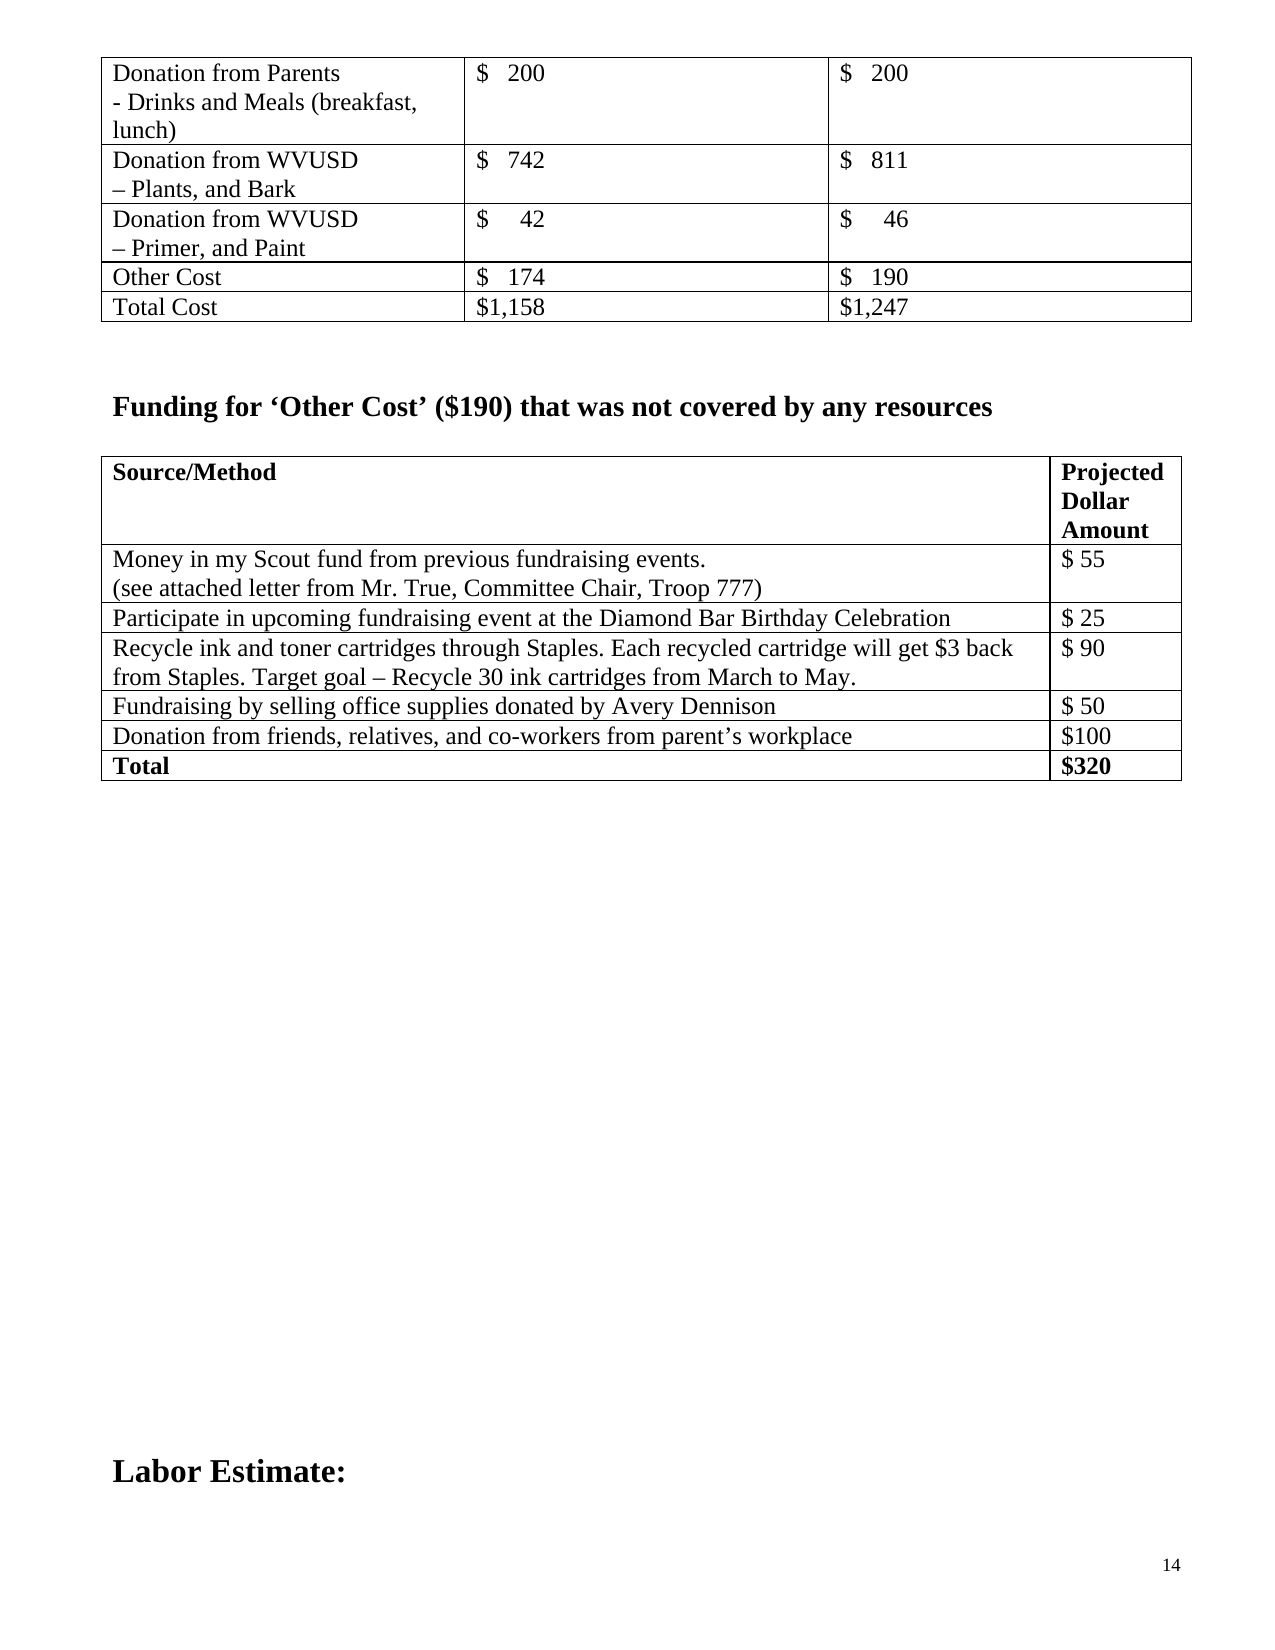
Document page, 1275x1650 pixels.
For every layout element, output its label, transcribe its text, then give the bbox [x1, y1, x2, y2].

table_cell Fundraising by selling office supplies donated by Avery Dennison [102, 691, 1049, 720]
table_cell Money in my Scout fund from previous fundraising events. (see attached letter from Mr. True, Committee Chair, Troop 777) [102, 545, 1049, 602]
table_cell Donation from friends, relatives, and co-workers from parent’s workplace [102, 721, 1049, 750]
table_cell $ 25 [1051, 603, 1181, 632]
table_cell $ 42 [465, 204, 828, 261]
table_cell Donation from Parents - Drinks and Meals (breakfast, lunch) [102, 58, 464, 144]
table_cell $ 190 [829, 263, 1191, 291]
table_cell Donation from WVUSD – Plants, and Bark [102, 145, 464, 203]
table_cell $ 55 [1051, 545, 1181, 602]
table_cell Total Cost [102, 292, 464, 321]
text Labor Estimate: [112, 1452, 1181, 1490]
table_cell $1,247 [829, 292, 1191, 321]
table_cell $ 742 [465, 145, 828, 203]
table_cell $100 [1051, 721, 1181, 750]
table_cell $ 50 [1051, 691, 1181, 720]
table_cell Other Cost [102, 263, 464, 291]
table_header Source/Method [102, 457, 1049, 543]
table_cell $320 [1051, 751, 1181, 780]
table_cell Donation from WVUSD – Primer, and Paint [102, 204, 464, 261]
table_cell $ 200 [829, 58, 1191, 144]
table_cell Recycle ink and toner cartridges through Staples. Each recycled cartridge will get $3 back from Staples. Target goal – Recycle 30 ink cartridges from March to May. [102, 633, 1049, 690]
table_cell $ 174 [465, 263, 828, 291]
table_cell $ 811 [829, 145, 1191, 203]
table_cell $1,158 [465, 292, 828, 321]
text Funding for ‘Other Cost’ ($190) that was not covered by any resources [112, 389, 1181, 423]
table_cell $ 200 [465, 58, 828, 144]
table_cell $ 46 [829, 204, 1191, 261]
table_cell $ 90 [1051, 633, 1181, 690]
table_header Projected Dollar Amount [1051, 457, 1181, 543]
table_cell Total [102, 751, 1049, 780]
table_cell Participate in upcoming fundraising event at the Diamond Bar Birthday Celebration [102, 603, 1049, 632]
